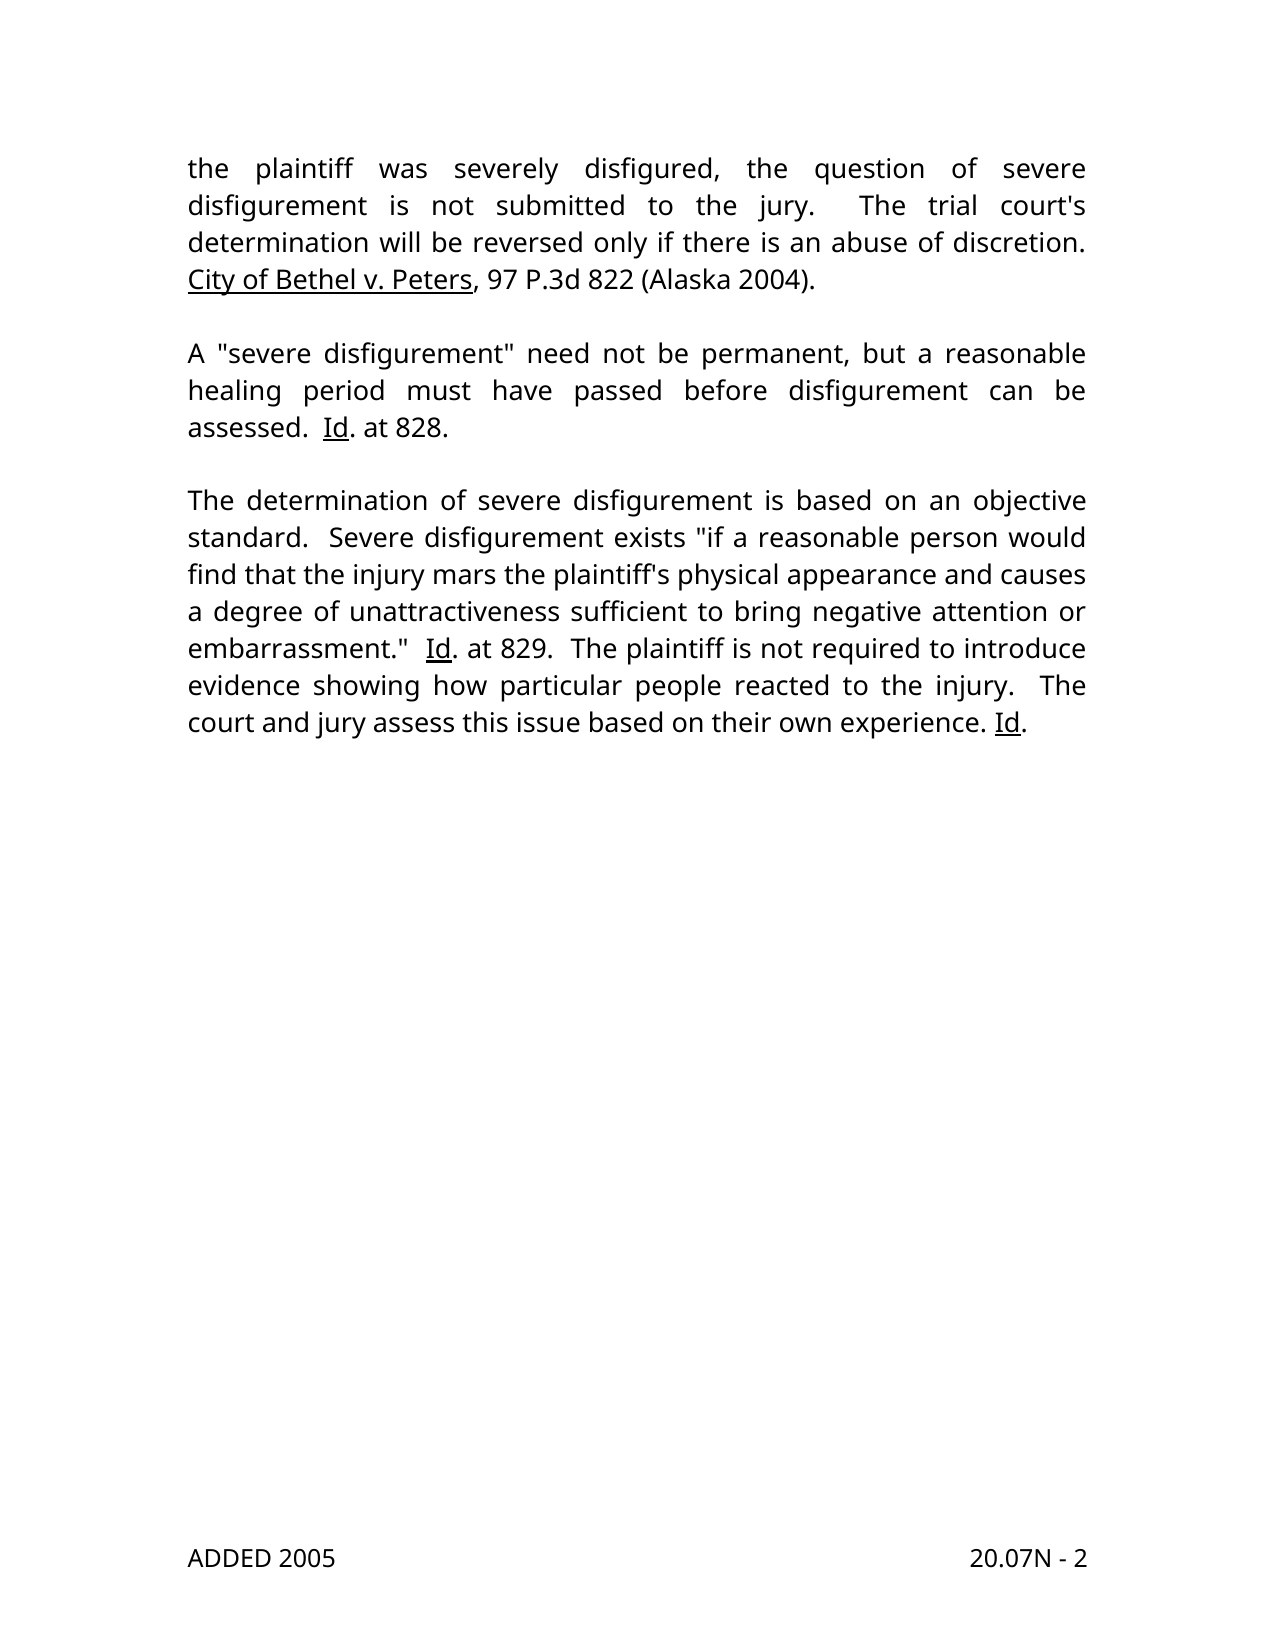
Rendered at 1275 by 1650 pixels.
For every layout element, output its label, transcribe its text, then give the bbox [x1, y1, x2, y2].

text A "severe disfigurement" need not be permanent, but a reasonable healing period must have passed before disfigurement can be assessed. Id. at 828. [187, 334, 1087, 445]
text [187, 150, 1087, 297]
text The determination of severe disfigurement is based on an objective standard. Severe disfigurement exists "if a reasonable person would find that the injury mars the plaintiff's physical appearance and causes a degree of unattractiveness sufficient to bring negative attention or embarrassment." Id. at 829. The plaintiff is not required to introduce evidence showing how particular people reacted to the injury. The court and jury assess this issue based on their own experience. Id. [187, 482, 1087, 740]
